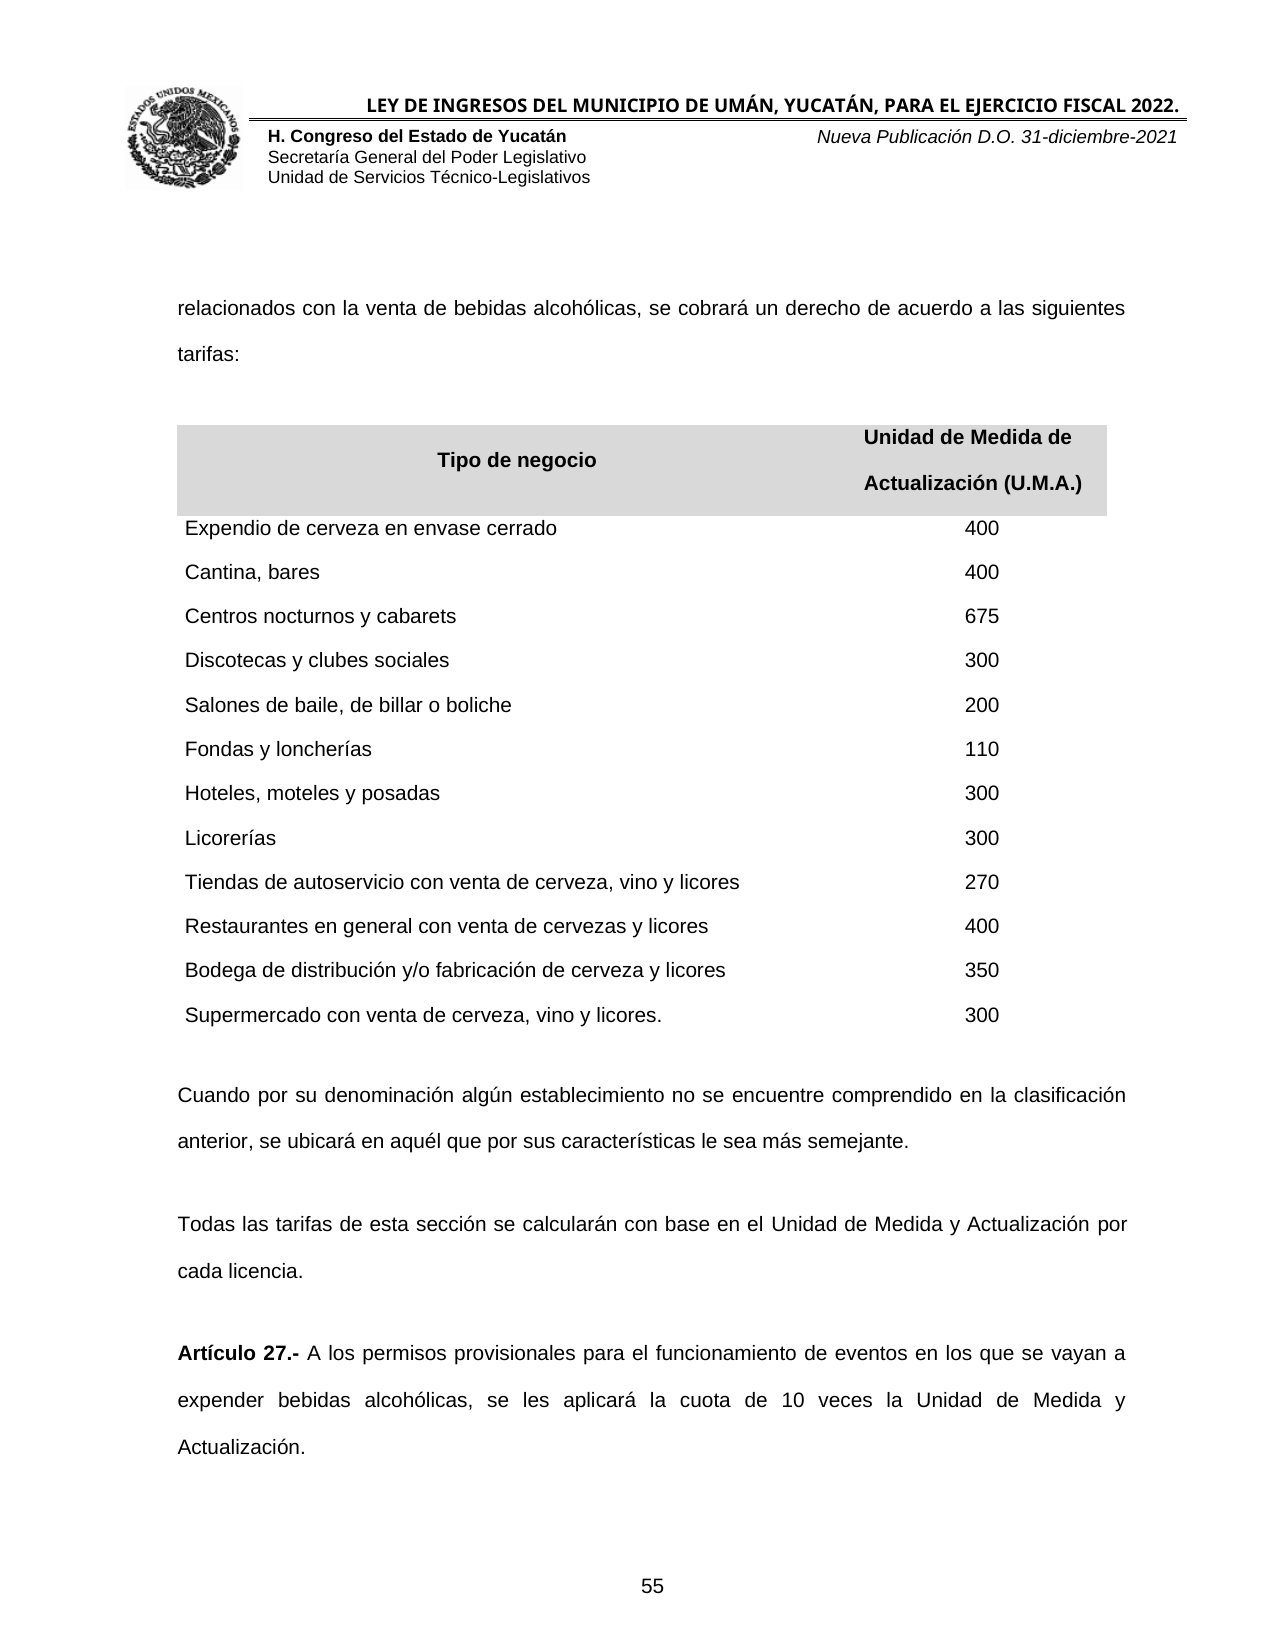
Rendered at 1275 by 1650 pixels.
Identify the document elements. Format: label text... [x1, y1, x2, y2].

table_cell Licorerías [177, 825, 856, 870]
table_cell 400 [856, 914, 1107, 958]
text Artículo 27.- A los permisos provisionales para el funcionamiento de eventos en los que se vayan a expender bebidas alcohólicas, se les aplicará la cuota de 10 veces la Unidad de Medida y Actualización. [177, 1341, 1127, 1466]
table_cell 300 [856, 648, 1107, 693]
text Cuando por su denominación algún establecimiento no se encuentre comprendido en la clasificación anterior, se ubicará en aquél que por sus características le sea más semejante. [177, 1083, 1127, 1161]
table_cell Hoteles, moteles y posadas [177, 781, 856, 825]
text Todas las tarifas de esta sección se calcularán con base en el Unidad de Medida y Actualización por cada licencia. [177, 1212, 1127, 1290]
table_cell Salones de baile, de billar o boliche [177, 693, 856, 737]
table_cell 675 [856, 604, 1107, 648]
table_cell Expendio de cerveza en envase cerrado [177, 516, 856, 560]
table_cell Bodega de distribución y/o fabricación de cerveza y licores [177, 958, 856, 1002]
table_cell Fondas y loncherías [177, 737, 856, 781]
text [177, 295, 1127, 373]
table_cell 270 [856, 870, 1107, 914]
table_cell 300 [856, 1003, 1107, 1047]
table_header Tipo de negocio [177, 425, 856, 516]
table_cell Tiendas de autoservicio con venta de cerveza, vino y licores [177, 870, 856, 914]
table_cell Supermercado con venta de cerveza, vino y licores. [177, 1003, 856, 1047]
table_cell Discotecas y clubes sociales [177, 648, 856, 693]
table_cell Cantina, bares [177, 560, 856, 604]
table_cell 400 [856, 516, 1107, 560]
table_cell Centros nocturnos y cabarets [177, 604, 856, 648]
table_cell 300 [856, 825, 1107, 870]
table_cell 300 [856, 781, 1107, 825]
table_cell 110 [856, 737, 1107, 781]
table_cell 350 [856, 958, 1107, 1002]
table_cell 400 [856, 560, 1107, 604]
table_header Unidad de Medida de Actualización (U.M.A.) [856, 425, 1107, 516]
table_cell 200 [856, 693, 1107, 737]
table_cell Restaurantes en general con venta de cervezas y licores [177, 914, 856, 958]
